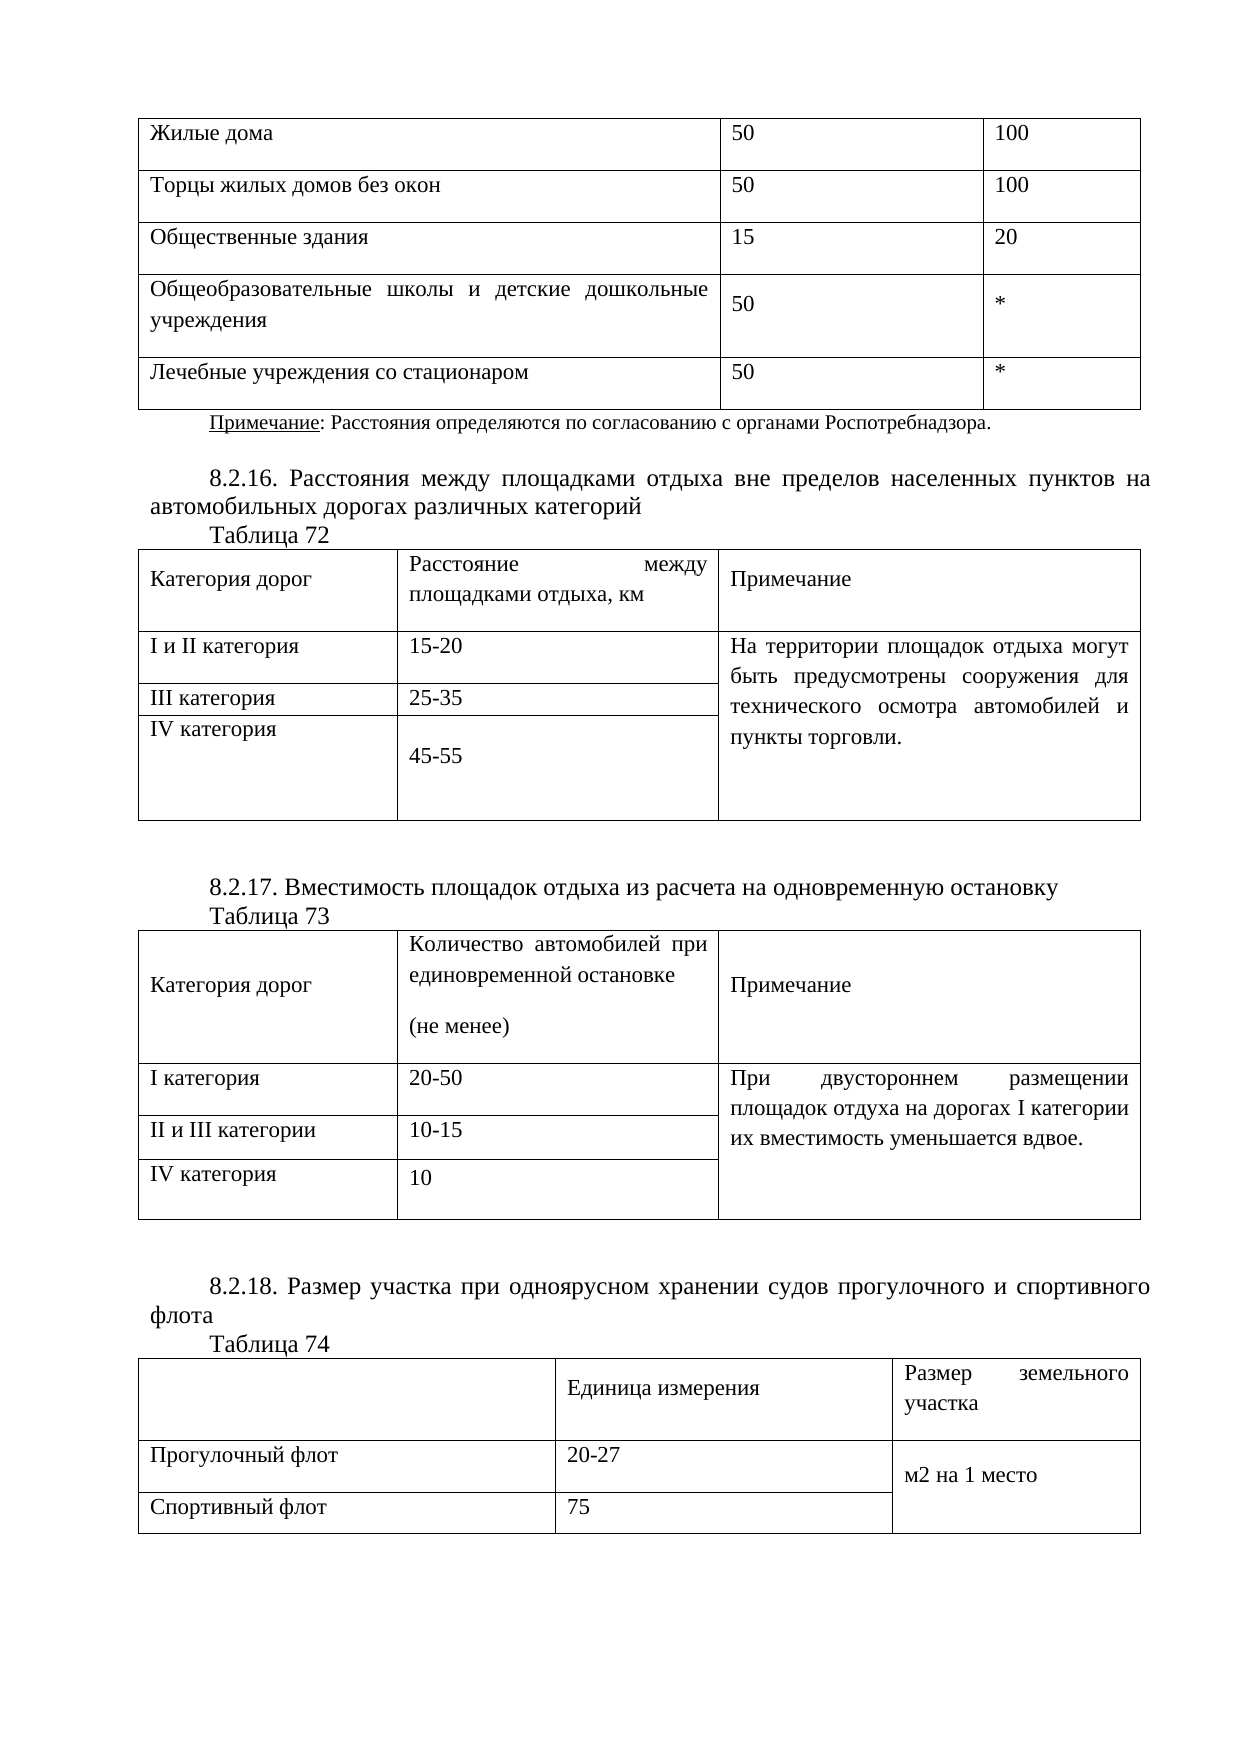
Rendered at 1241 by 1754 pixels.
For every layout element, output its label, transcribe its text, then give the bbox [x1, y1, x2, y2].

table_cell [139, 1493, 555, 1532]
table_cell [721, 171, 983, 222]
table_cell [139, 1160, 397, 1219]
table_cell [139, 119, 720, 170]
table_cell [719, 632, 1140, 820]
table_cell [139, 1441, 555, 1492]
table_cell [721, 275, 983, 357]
list 8.2.16. Расстояния между площадками отдыха вне пределов населенных пунктов на автомобильных дорогах различных категорий [150, 463, 1152, 520]
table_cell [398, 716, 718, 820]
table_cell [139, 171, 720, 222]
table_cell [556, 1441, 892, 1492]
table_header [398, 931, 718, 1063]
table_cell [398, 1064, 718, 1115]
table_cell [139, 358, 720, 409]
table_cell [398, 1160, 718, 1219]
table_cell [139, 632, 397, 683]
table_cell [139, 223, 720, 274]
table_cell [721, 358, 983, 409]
list Таблица 74 [150, 1329, 1152, 1358]
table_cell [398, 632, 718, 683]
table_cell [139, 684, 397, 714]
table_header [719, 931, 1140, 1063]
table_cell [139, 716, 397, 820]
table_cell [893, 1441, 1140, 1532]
list 8.2.18. Размер участка при одноярусном хранении судов прогулочного и спортивного флота [150, 1271, 1152, 1329]
list 8.2.17. Вместимость площадок отдыха из расчета на одновременную остановку [150, 872, 1152, 901]
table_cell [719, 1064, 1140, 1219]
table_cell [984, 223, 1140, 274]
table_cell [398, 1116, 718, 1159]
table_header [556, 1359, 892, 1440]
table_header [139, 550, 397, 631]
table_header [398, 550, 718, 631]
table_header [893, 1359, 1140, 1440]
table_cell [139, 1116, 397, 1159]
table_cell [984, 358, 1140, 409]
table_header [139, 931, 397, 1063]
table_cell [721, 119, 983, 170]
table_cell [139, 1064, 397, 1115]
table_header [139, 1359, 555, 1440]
text Примечание: Расстояния определяются по согласованию с органами Роспотребнадзора. [150, 410, 1152, 434]
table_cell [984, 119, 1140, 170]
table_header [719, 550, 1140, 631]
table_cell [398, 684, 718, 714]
list Таблица 73 [150, 901, 1152, 929]
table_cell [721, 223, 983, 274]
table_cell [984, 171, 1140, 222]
list Таблица 72 [150, 520, 1152, 549]
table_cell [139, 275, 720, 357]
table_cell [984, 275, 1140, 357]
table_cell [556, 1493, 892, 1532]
